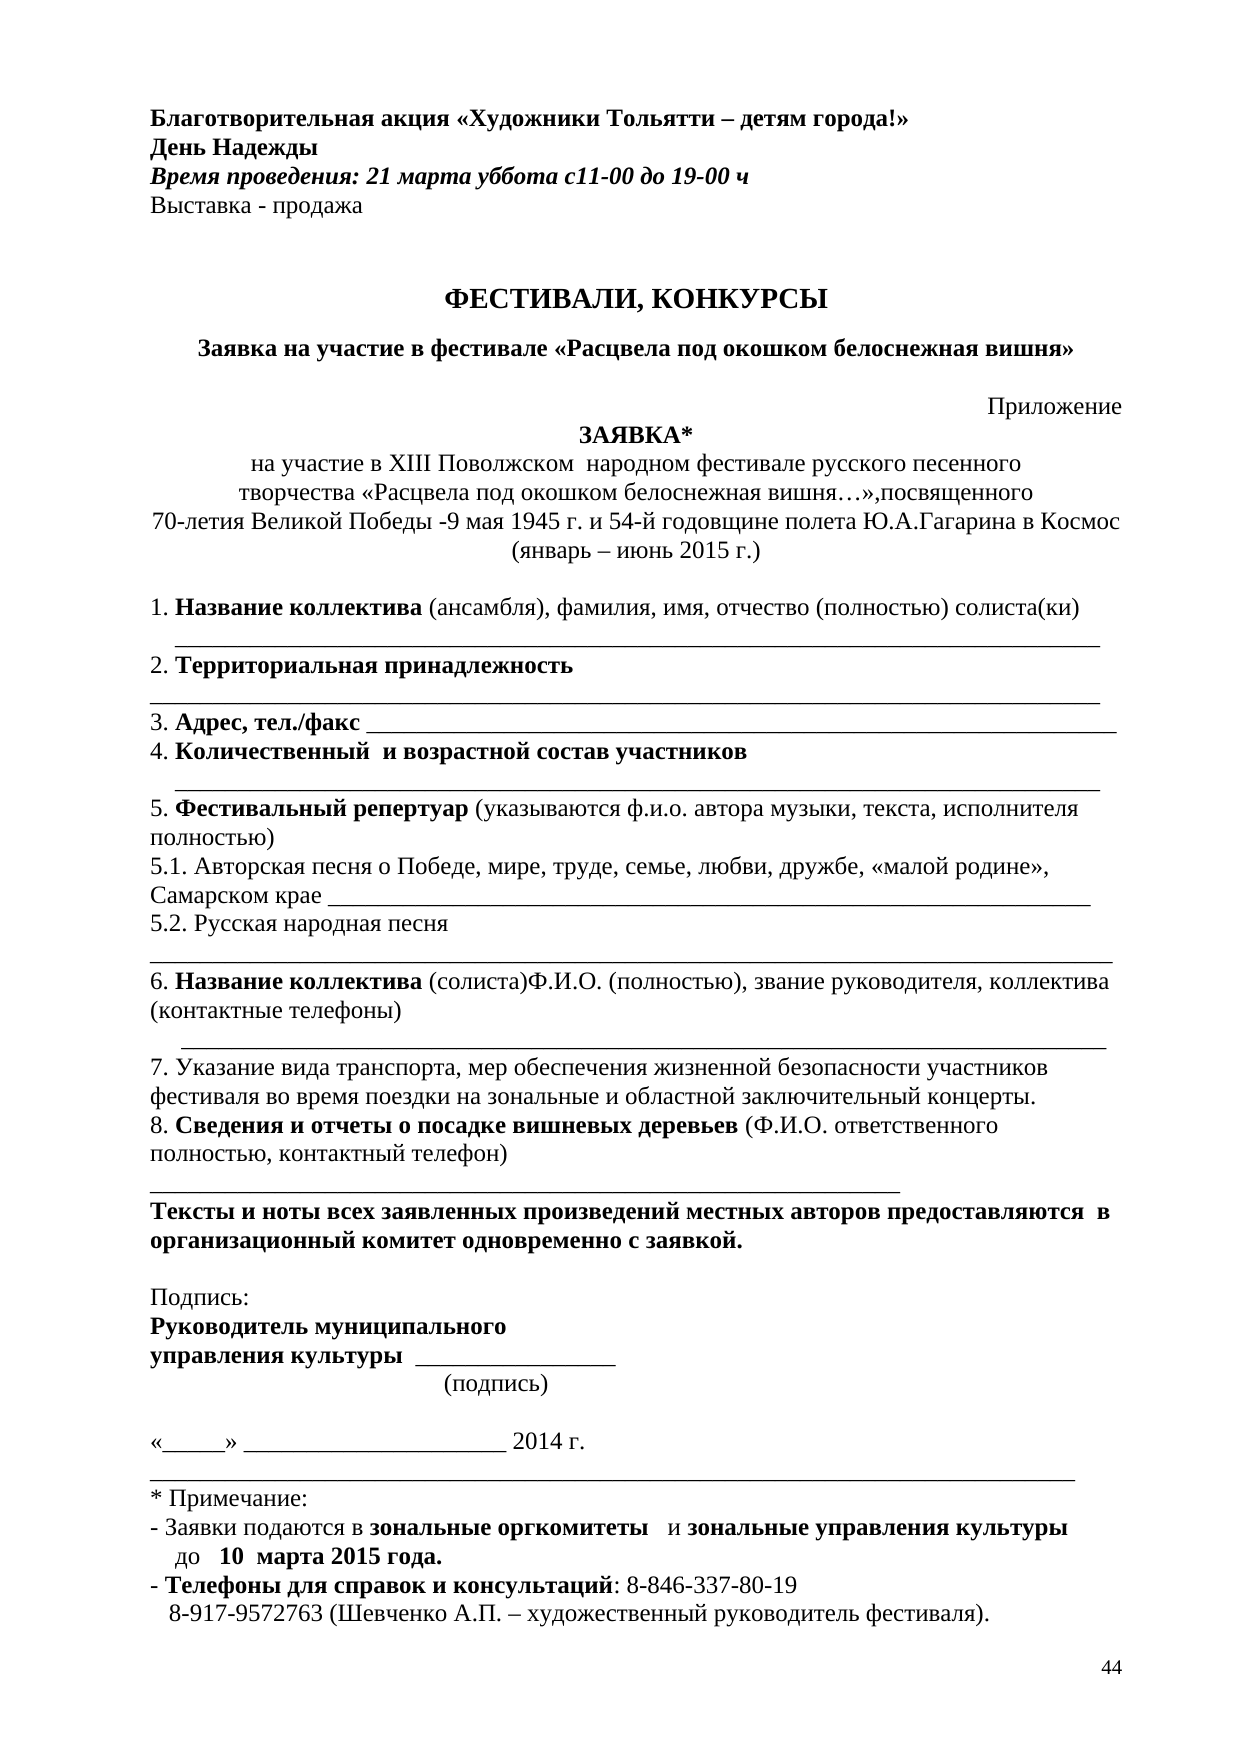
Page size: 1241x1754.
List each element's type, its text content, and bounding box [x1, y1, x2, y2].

text День Надежды [150, 132, 1122, 161]
text Время проведения: 21 марта уббота с11-00 до 19-00 ч [150, 161, 1122, 190]
text __________________________________________________________________________ [150, 765, 1122, 793]
text «_____» _____________________ 2014 г. __________________________________________________________________________ [150, 1426, 1122, 1483]
text Подпись: [150, 1282, 1122, 1311]
text Приложение [150, 391, 1122, 420]
text до 10 марта 2015 года. [150, 1541, 1122, 1570]
text 4. Количественный и возрастной состав участников [150, 736, 1122, 765]
text __________________________________________________________________________ [150, 621, 1122, 650]
text 8-917-9572763 (Шевченко А.П. – художественный руководитель фестиваля). [150, 1598, 1122, 1627]
text 7. Указание вида транспорта, мер обеспечения жизненной безопасности участников фестиваля во время поездки на зональные и областной заключительный концерты. [150, 1052, 1122, 1110]
text * Примечание: [150, 1483, 1122, 1512]
text (январь – июнь 2015 г.) [150, 535, 1122, 563]
text (подпись) [150, 1368, 1122, 1397]
text 1. Название коллектива (ансамбля), фамилия, имя, отчество (полностью) солиста(ки) [150, 592, 1122, 621]
text Руководитель муниципального [150, 1311, 1122, 1340]
text Благотворительная акция «Художники Тольятти – детям города!» [150, 103, 1122, 132]
text 2. Территориальная принадлежность ____________________________________________________________________________ [150, 650, 1122, 707]
text - Заявки подаются в зональные оргкомитеты и зональные управления культуры [150, 1512, 1122, 1541]
text 70-летия Великой Победы -9 мая 1945 г. и 54-й годовщине полета Ю.А.Гагарина в Космос [150, 506, 1122, 535]
text - Телефоны для справок и консультаций: 8-846-337-80-19 [150, 1570, 1122, 1598]
text ЗАЯВКА* [150, 420, 1122, 448]
text __________________________________________________________________________ [150, 1023, 1122, 1052]
text 8. Сведения и отчеты о посадке вишневых деревьев (Ф.И.О. ответственного полностью, контактный телефон) ____________________________________________________________ [150, 1110, 1122, 1196]
text Тексты и ноты всех заявленных произведений местных авторов предоставляются в организационный комитет одновременно с заявкой. [150, 1196, 1122, 1253]
text 3. Адрес, тел./факс ____________________________________________________________ [150, 707, 1122, 736]
text управления культуры ________________ [150, 1340, 1122, 1368]
text 5.2. Русская народная песня _____________________________________________________________________________ [150, 908, 1122, 966]
text ФЕСТИВАЛИ, КОНКУРСЫ [150, 281, 1122, 314]
text 6. Название коллектива (солиста)Ф.И.О. (полностью), звание руководителя, коллектива (контактные телефоны) [150, 966, 1122, 1023]
text Заявка на участие в фестивале «Расцвела под окошком белоснежная вишня» [150, 333, 1122, 362]
text Выставка - продажа [150, 190, 1122, 218]
text 5. Фестивальный репертуар (указываются ф.и.о. автора музыки, текста, исполнителя полностью) [150, 793, 1122, 851]
text на участие в XIII Поволжском народном фестивале русского песенного [150, 448, 1122, 477]
text 5.1. Авторская песня о Победе, мире, труде, семье, любви, дружбе, «малой родине», Самарском крае _____________________________________________________________ [150, 851, 1122, 908]
text творчества «Расцвела под окошком белоснежная вишня…»,посвященного [150, 477, 1122, 506]
